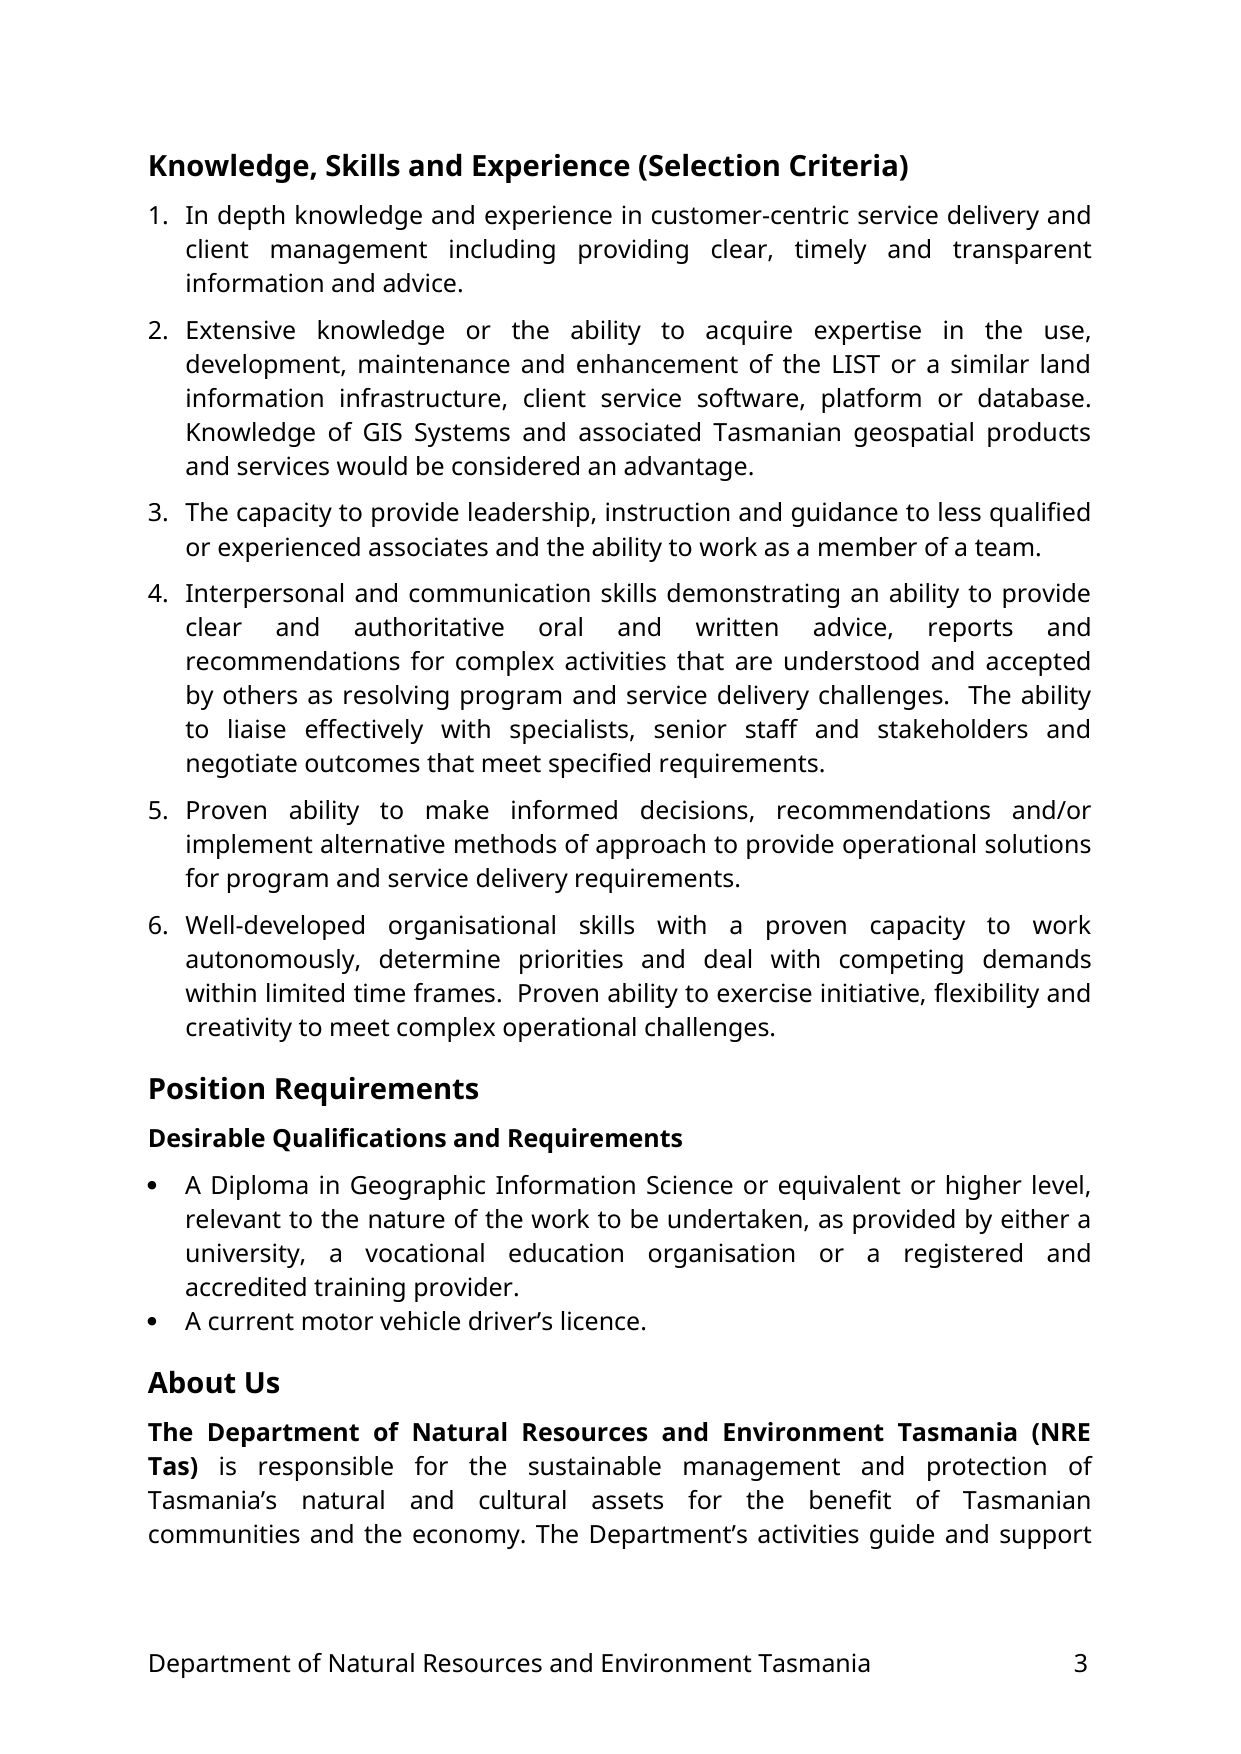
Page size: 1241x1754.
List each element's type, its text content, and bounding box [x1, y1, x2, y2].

list Extensive knowledge or the ability to acquire expertise in the use, development, maintenance and enhancement of the LIST or a similar land information infrastructure, client service software, platform or database. Knowledge of GIS Systems and associated Tasmanian geospatial products and services would be considered an advantage. [148, 312, 1092, 483]
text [148, 1415, 1092, 1551]
text About Us [148, 1363, 1092, 1402]
list In depth knowledge and experience in customer-centric service delivery and client management including providing clear, timely and transparent information and advice. [148, 198, 1092, 300]
list Proven ability to make informed decisions, recommendations and/or implement alternative methods of approach to provide operational solutions for program and service delivery requirements. [148, 793, 1092, 895]
text Knowledge, Skills and Experience (Selection Criteria) [148, 145, 1092, 185]
list The capacity to provide leadership, instruction and guidance to less qualified or experienced associates and the ability to work as a member of a team. [148, 495, 1092, 563]
list A Diploma in Geographic Information Science or equivalent or higher level, relevant to the nature of the work to be undertaken, as provided by either a university, a vocational education organisation or a registered and accredited training provider. [148, 1167, 1092, 1303]
subtitle Desirable Qualifications and Requirements [148, 1121, 1092, 1155]
list Interpersonal and communication skills demonstrating an ability to provide clear and authoritative oral and written advice, reports and recommendations for complex activities that are understood and accepted by others as resolving program and service delivery challenges. The ability to liaise effectively with specialists, senior staff and stakeholders and negotiate outcomes that meet specified requirements. [148, 576, 1092, 780]
list A current motor vehicle driver’s licence. [148, 1303, 1092, 1338]
text Position Requirements [148, 1068, 1092, 1108]
list Well-developed organisational skills with a proven capacity to work autonomously, determine priorities and deal with competing demands within limited time frames. Proven ability to exercise initiative, flexibility and creativity to meet complex operational challenges. [148, 907, 1092, 1043]
